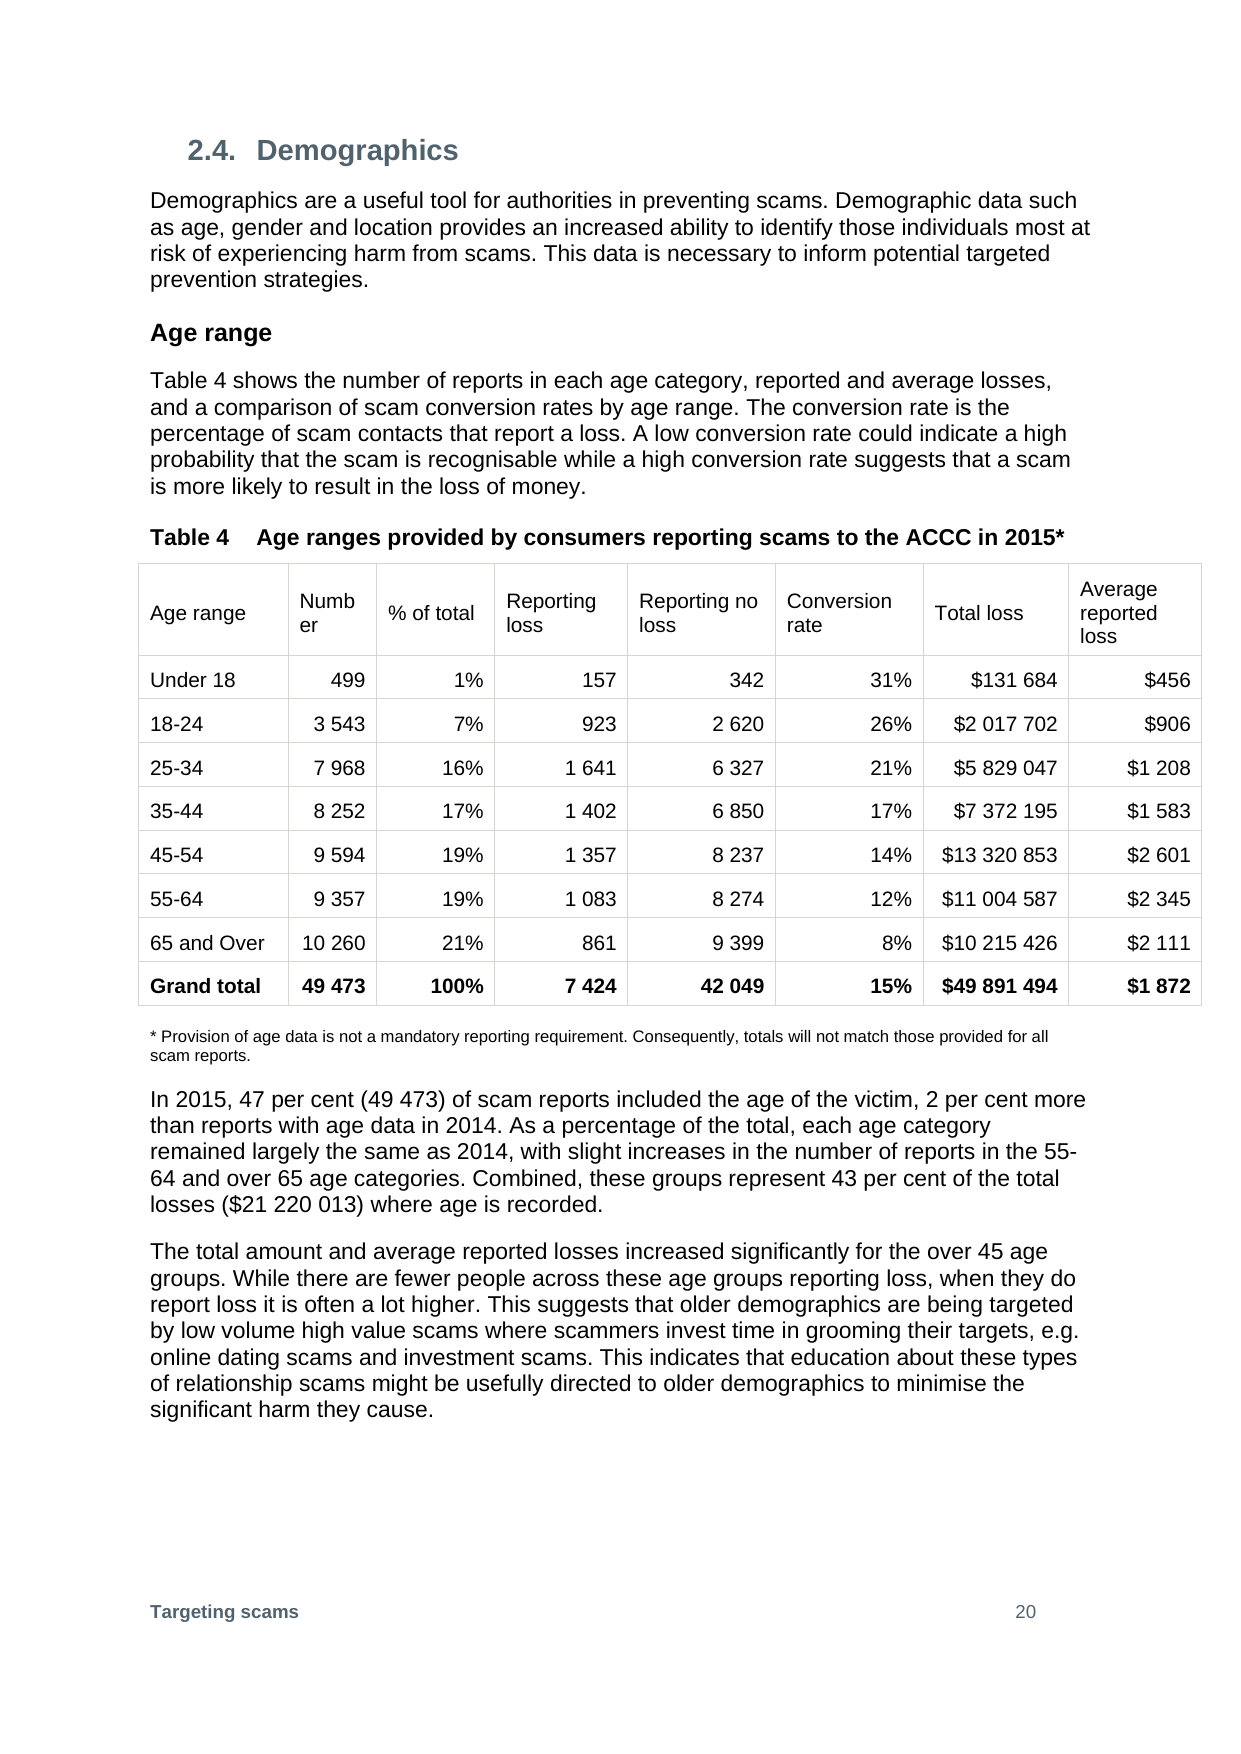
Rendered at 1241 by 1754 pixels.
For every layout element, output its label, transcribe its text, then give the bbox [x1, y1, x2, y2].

table_header Average reported loss [1069, 564, 1201, 654]
table_cell 8 274 [628, 874, 775, 917]
table_cell 9 357 [289, 874, 376, 917]
text Table 4 shows the number of reports in each age category, reported and average losses, and a comparison of scam conversion rates by age range. The conversion rate is the percentage of scam contacts that report a loss. A low conversion rate could indicate a high probability that the scam is recognisable while a high conversion rate suggests that a scam is more likely to result in the loss of money. [150, 367, 1090, 499]
table_cell $5 829 047 [924, 743, 1068, 786]
table_cell 10 260 [289, 918, 376, 961]
table_cell 65 and Over [139, 918, 288, 961]
table_cell 7 424 [495, 962, 627, 1004]
table_cell 17% [377, 787, 494, 829]
table_cell 1 641 [495, 743, 627, 786]
text Demographics are a useful tool for authorities in preventing scams. Demographic data such as age, gender and location provides an increased ability to identify those individuals most at risk of experiencing harm from scams. This data is necessary to inform potential targeted prevention strategies. [150, 187, 1090, 293]
table_cell 1 357 [495, 831, 627, 873]
table_header Total loss [924, 564, 1068, 654]
table_cell $49 891 494 [924, 962, 1068, 1004]
table_cell 6 850 [628, 787, 775, 829]
table_cell 8 237 [628, 831, 775, 873]
table_cell 19% [377, 874, 494, 917]
table_header Age range [139, 564, 288, 654]
table_cell 8% [776, 918, 923, 961]
table_cell 14% [776, 831, 923, 873]
table_cell $131 684 [924, 656, 1068, 698]
text Demographics [187, 133, 1090, 166]
table_header Reporting no loss [628, 564, 775, 654]
table_cell $10 215 426 [924, 918, 1068, 961]
table_cell 21% [776, 743, 923, 786]
table_cell $2 601 [1069, 831, 1201, 873]
table_cell 157 [495, 656, 627, 698]
table_cell Grand total [139, 962, 288, 1004]
table_cell 15% [776, 962, 923, 1004]
text * Provision of age data is not a mandatory reporting requirement. Consequently, totals will not match those provided for all scam reports. [150, 1026, 1090, 1065]
table_cell 3 543 [289, 699, 376, 742]
table_cell 8 252 [289, 787, 376, 829]
table_cell $13 320 853 [924, 831, 1068, 873]
table_cell 49 473 [289, 962, 376, 1004]
subtitle Age range [150, 318, 1090, 346]
table_cell $906 [1069, 699, 1201, 742]
table_cell 342 [628, 656, 775, 698]
table_cell 9 594 [289, 831, 376, 873]
table_cell 42 049 [628, 962, 775, 1004]
table_cell 17% [776, 787, 923, 829]
table_cell 1% [377, 656, 494, 698]
table_cell $1 872 [1069, 962, 1201, 1004]
table_cell $456 [1069, 656, 1201, 698]
table_cell 7% [377, 699, 494, 742]
table_cell 26% [776, 699, 923, 742]
table_cell 861 [495, 918, 627, 961]
table_cell 45-54 [139, 831, 288, 873]
table_cell $7 372 195 [924, 787, 1068, 829]
table_cell 55-64 [139, 874, 288, 917]
table_cell 19% [377, 831, 494, 873]
table_cell Under 18 [139, 656, 288, 698]
table_cell 35-44 [139, 787, 288, 829]
text The total amount and average reported losses increased significantly for the over 45 age groups. While there are fewer people across these age groups reporting loss, when they do report loss it is often a lot higher. This suggests that older demographics are being targeted by low volume high value scams where scammers invest time in grooming their targets, e.g. online dating scams and investment scams. This indicates that education about these types of relationship scams might be usefully directed to older demographics to minimise the significant harm they cause. [150, 1238, 1090, 1423]
table_cell 18-24 [139, 699, 288, 742]
title Table 4 Age ranges provided by consumers reporting scams to the ACCC in 2015* [150, 524, 1090, 550]
table_cell 1 083 [495, 874, 627, 917]
table_cell 100% [377, 962, 494, 1004]
table_cell 21% [377, 918, 494, 961]
table_cell $2 345 [1069, 874, 1201, 917]
table_cell 16% [377, 743, 494, 786]
table_cell $2 017 702 [924, 699, 1068, 742]
table_cell 499 [289, 656, 376, 698]
table_cell 12% [776, 874, 923, 917]
table_cell $11 004 587 [924, 874, 1068, 917]
text In 2015, 47 per cent (49 473) of scam reports included the age of the victim, 2 per cent more than reports with age data in 2014. As a percentage of the total, each age category remained largely the same as 2014, with slight increases in the number of reports in the 55-64 and over 65 age categories. Combined, these groups represent 43 per cent of the total losses ($21 220 013) where age is recorded. [150, 1086, 1090, 1217]
table_header Reporting loss [495, 564, 627, 654]
table_cell 2 620 [628, 699, 775, 742]
table_cell $1 583 [1069, 787, 1201, 829]
table_cell 1 402 [495, 787, 627, 829]
table_header % of total [377, 564, 494, 654]
table_cell $2 111 [1069, 918, 1201, 961]
table_cell $1 208 [1069, 743, 1201, 786]
table_cell 31% [776, 656, 923, 698]
table_header Conversion rate [776, 564, 923, 654]
table_cell 6 327 [628, 743, 775, 786]
table_cell 7 968 [289, 743, 376, 786]
table_cell 923 [495, 699, 627, 742]
table_cell 25-34 [139, 743, 288, 786]
table_header Number [289, 564, 376, 654]
table_cell 9 399 [628, 918, 775, 961]
